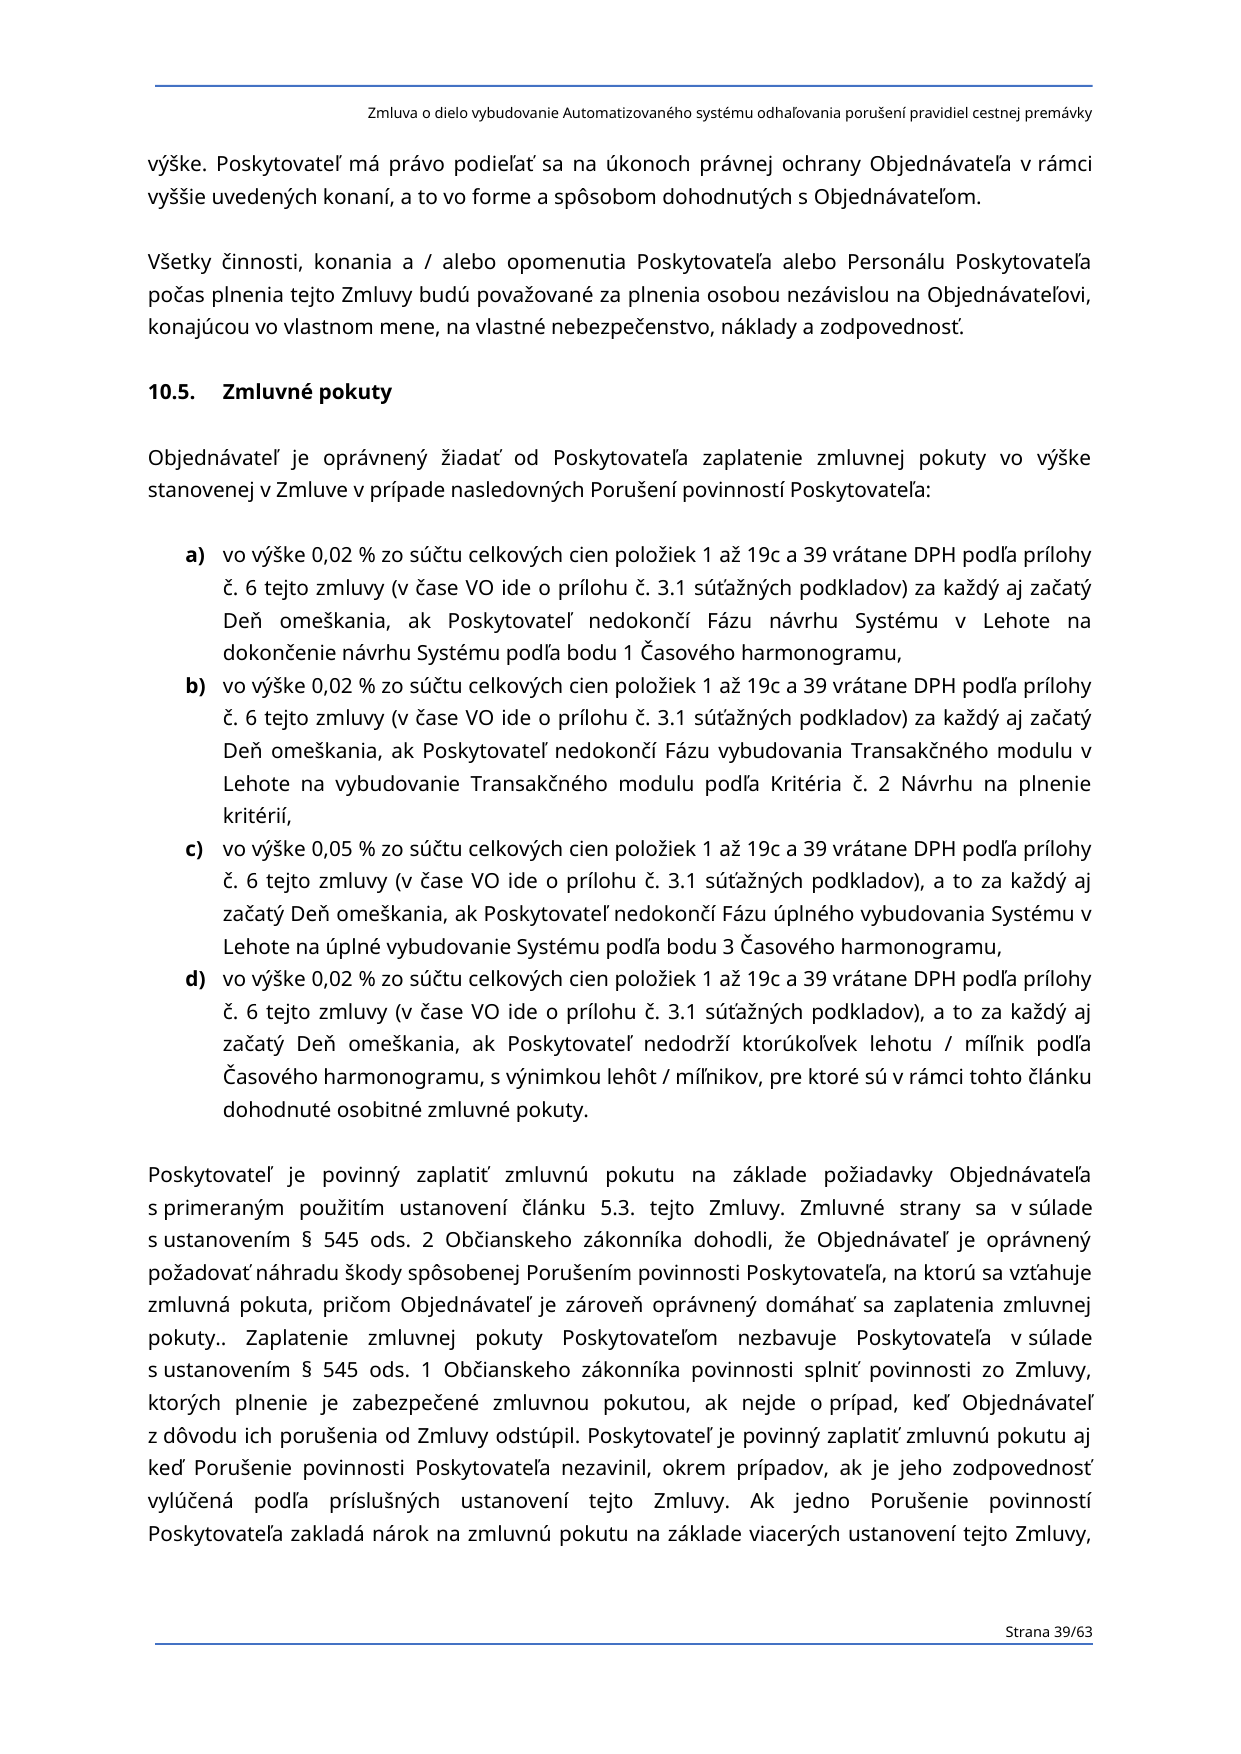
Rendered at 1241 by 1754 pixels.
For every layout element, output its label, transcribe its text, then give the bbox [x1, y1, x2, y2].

list vo výške 0,05 % zo súčtu celkových cien položiek 1 až 19c a 39 vrátane DPH podľa prílohy č. 6 tejto zmluvy (v čase VO ide o prílohu č. 3.1 súťažných podkladov), a to za každý aj začatý Deň omeškania, ak Poskytovateľ nedokončí Fázu úplného vybudovania Systému v Lehote na úplné vybudovanie Systému podľa bodu 3 Časového harmonogramu, [185, 834, 1093, 960]
list Zmluvné pokuty [148, 377, 1080, 406]
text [148, 149, 1093, 210]
list vo výške 0,02 % zo súčtu celkových cien položiek 1 až 19c a 39 vrátane DPH podľa prílohy č. 6 tejto zmluvy (v čase VO ide o prílohu č. 3.1 súťažných podkladov) za každý aj začatý Deň omeškania, ak Poskytovateľ nedokončí Fázu vybudovania Transakčného modulu v Lehote na vybudovanie Transakčného modulu podľa Kritéria č. 2 Návrhu na plnenie kritérií, [185, 671, 1093, 830]
text Všetky činnosti, konania a / alebo opomenutia Poskytovateľa alebo Personálu Poskytovateľa počas plnenia tejto Zmluvy budú považované za plnenia osobou nezávislou na Objednávateľovi, konajúcou vo vlastnom mene, na vlastné nebezpečenstvo, náklady a zodpovednosť. [148, 247, 1093, 341]
text Objednávateľ je oprávnený žiadať od Poskytovateľa zaplatenie zmluvnej pokuty vo výške stanovenej v Zmluve v prípade nasledovných Porušení povinností Poskytovateľa: [148, 443, 1093, 504]
list vo výške 0,02 % zo súčtu celkových cien položiek 1 až 19c a 39 vrátane DPH podľa prílohy č. 6 tejto zmluvy (v čase VO ide o prílohu č. 3.1 súťažných podkladov) za každý aj začatý Deň omeškania, ak Poskytovateľ nedokončí Fázu návrhu Systému v Lehote na dokončenie návrhu Systému podľa bodu 1 Časového harmonogramu, [185, 541, 1093, 667]
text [148, 1160, 1093, 1547]
list vo výške 0,02 % zo súčtu celkových cien položiek 1 až 19c a 39 vrátane DPH podľa prílohy č. 6 tejto zmluvy (v čase VO ide o prílohu č. 3.1 súťažných podkladov), a to za každý aj začatý Deň omeškania, ak Poskytovateľ nedodrží ktorúkoľvek lehotu / míľnik podľa Časového harmonogramu, s výnimkou lehôt / míľnikov, pre ktoré sú v rámci tohto článku dohodnuté osobitné zmluvné pokuty. [185, 964, 1093, 1123]
